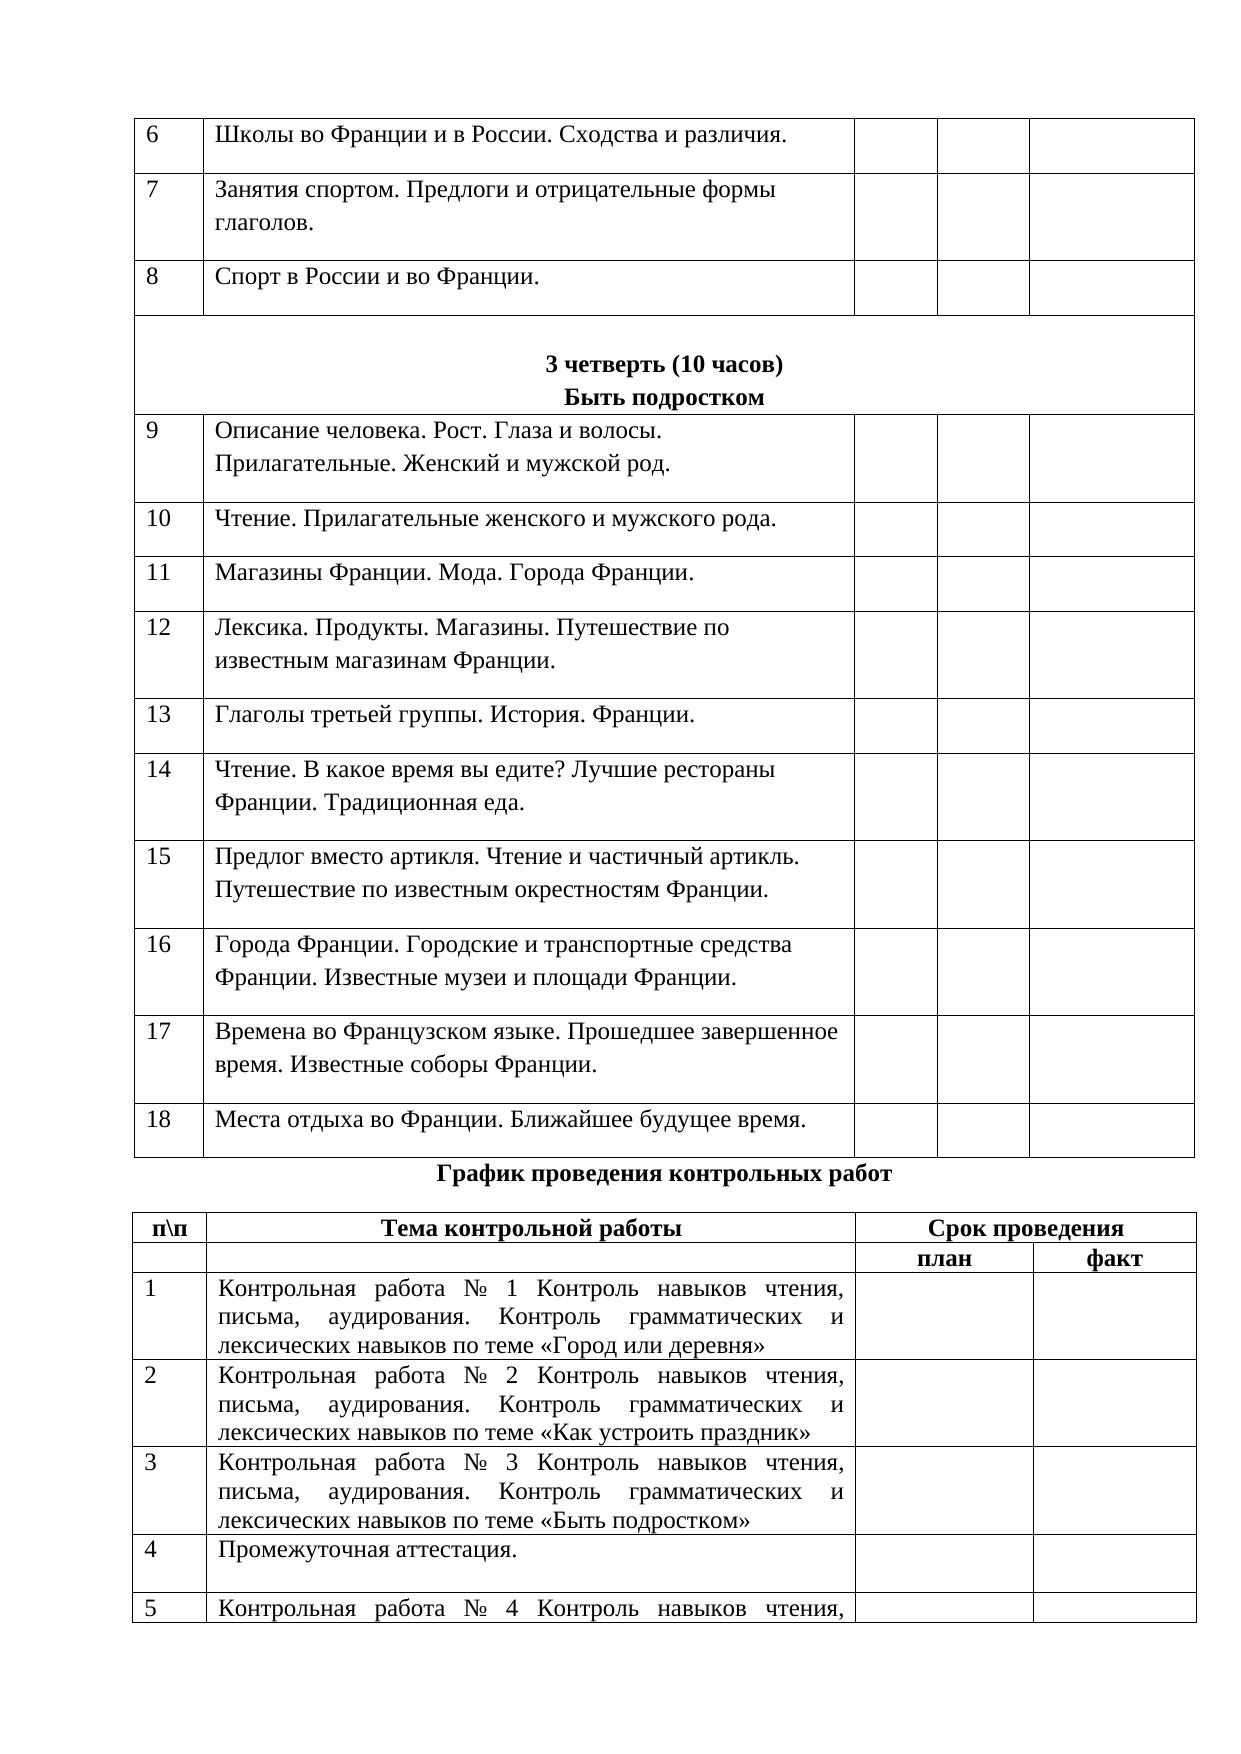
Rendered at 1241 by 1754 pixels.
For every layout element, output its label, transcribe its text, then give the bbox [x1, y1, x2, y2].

table_cell [855, 612, 937, 698]
table_cell Контрольная работа № 3 Контроль навыков чтения, письма, аудирования. Контроль грамматических и лексических навыков по теме «Быть подростком» [207, 1447, 855, 1533]
table_cell 8 [135, 261, 203, 314]
table_cell [938, 841, 1029, 928]
table_cell Промежуточная аттестация. [207, 1535, 855, 1592]
table_cell [855, 1016, 937, 1103]
table_cell [1034, 1535, 1196, 1592]
table_cell [1030, 415, 1194, 502]
table_cell Спорт в России и во Франции. [204, 261, 854, 314]
table_cell [938, 503, 1029, 556]
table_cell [207, 1593, 855, 1622]
table_cell Чтение. Прилагательные женского и мужского рода. [204, 503, 854, 556]
table_cell [855, 841, 937, 928]
table_cell [938, 557, 1029, 611]
table_cell [1030, 174, 1194, 260]
table_cell [938, 699, 1029, 753]
table_cell 10 [135, 503, 203, 556]
table_cell 3 [133, 1447, 206, 1533]
table_cell 6 [135, 119, 203, 173]
table_cell [938, 174, 1029, 260]
table_cell [938, 754, 1029, 840]
table_cell [1030, 841, 1194, 928]
table_cell Контрольная работа № 1 Контроль навыков чтения, письма, аудирования. Контроль грамматических и лексических навыков по теме «Город или деревня» [207, 1273, 855, 1359]
table_cell [855, 261, 937, 314]
table_cell [1030, 754, 1194, 840]
table_cell 9 [135, 415, 203, 502]
table_cell 7 [135, 174, 203, 260]
table_cell [1034, 1447, 1196, 1533]
table_cell 2 [133, 1360, 206, 1446]
table_cell [856, 1273, 1033, 1359]
table_cell Предлог вместо артикля. Чтение и частичный артикль. Путешествие по известным окрестностям Франции. [204, 841, 854, 928]
table_cell [856, 1360, 1033, 1446]
table_cell [856, 1447, 1033, 1533]
table_cell 11 [135, 557, 203, 611]
table_cell [1034, 1360, 1196, 1446]
table_cell [855, 119, 937, 173]
table_cell [855, 754, 937, 840]
table_cell [1030, 612, 1194, 698]
table_cell 4 [133, 1535, 206, 1592]
table_cell [855, 415, 937, 502]
table_cell [938, 415, 1029, 502]
table_cell план [856, 1243, 1033, 1272]
table_cell 1 [133, 1273, 206, 1359]
table_cell 13 [135, 699, 203, 753]
table_cell [1030, 261, 1194, 314]
table_cell [938, 119, 1029, 173]
table_cell 15 [135, 841, 203, 928]
table_cell 14 [135, 754, 203, 840]
table_cell [1030, 503, 1194, 556]
table_cell [855, 503, 937, 556]
table_cell 12 [135, 612, 203, 698]
table_cell [1030, 929, 1194, 1015]
table_cell [1034, 1593, 1196, 1622]
table_cell Города Франции. Городские и транспортные средства Франции. Известные музеи и площади Франции. [204, 929, 854, 1015]
table_cell [938, 1104, 1029, 1157]
table_cell Лексика. Продукты. Магазины. Путешествие по известным магазинам Франции. [204, 612, 854, 698]
table_header Тема контрольной работы [207, 1213, 855, 1242]
table_cell Места отдыха во Франции. Ближайшее будущее время. [204, 1104, 854, 1157]
table_cell [855, 174, 937, 260]
table_cell Описание человека. Рост. Глаза и волосы. Прилагательные. Женский и мужской род. [204, 415, 854, 502]
table_cell Контрольная работа № 2 Контроль навыков чтения, письма, аудирования. Контроль грамматических и лексических навыков по теме «Как устроить праздник» [207, 1360, 855, 1446]
table_cell [1030, 119, 1194, 173]
table_cell 5 [133, 1593, 206, 1622]
table_header п\п [133, 1213, 206, 1242]
table_cell [855, 1104, 937, 1157]
table_cell [1034, 1273, 1196, 1359]
table_cell [938, 1016, 1029, 1103]
table_cell Занятия спортом. Предлоги и отрицательные формы глаголов. [204, 174, 854, 260]
table_cell [856, 1593, 1033, 1622]
table_cell [856, 1535, 1033, 1592]
table_cell Чтение. В какое время вы едите? Лучшие рестораны Франции. Традиционная еда. [204, 754, 854, 840]
table_cell [855, 699, 937, 753]
table_cell [1030, 557, 1194, 611]
table_cell [1030, 699, 1194, 753]
table_cell Глаголы третьей группы. История. Франции. [204, 699, 854, 753]
table_cell факт [1034, 1243, 1196, 1272]
table_cell [1030, 1016, 1194, 1103]
table_cell [133, 1243, 206, 1272]
table_cell [855, 557, 937, 611]
table_cell 3 четверть (10 часов) Быть подростком [135, 316, 1194, 414]
table_cell 16 [135, 929, 203, 1015]
table_cell [938, 612, 1029, 698]
table_cell 17 [135, 1016, 203, 1103]
table_cell Магазины Франции. Мода. Города Франции. [204, 557, 854, 611]
table_header Срок проведения [856, 1213, 1196, 1242]
table_cell [938, 261, 1029, 314]
table_cell Школы во Франции и в России. Сходства и различия. [204, 119, 854, 173]
table_cell [207, 1243, 855, 1272]
table_cell [1030, 1104, 1194, 1157]
table_cell 18 [135, 1104, 203, 1157]
table_cell [938, 929, 1029, 1015]
text График проведения контрольных работ [177, 1158, 1152, 1187]
table_cell Времена во Французском языке. Прошедшее завершенное время. Известные соборы Франции. [204, 1016, 854, 1103]
table_cell [855, 929, 937, 1015]
